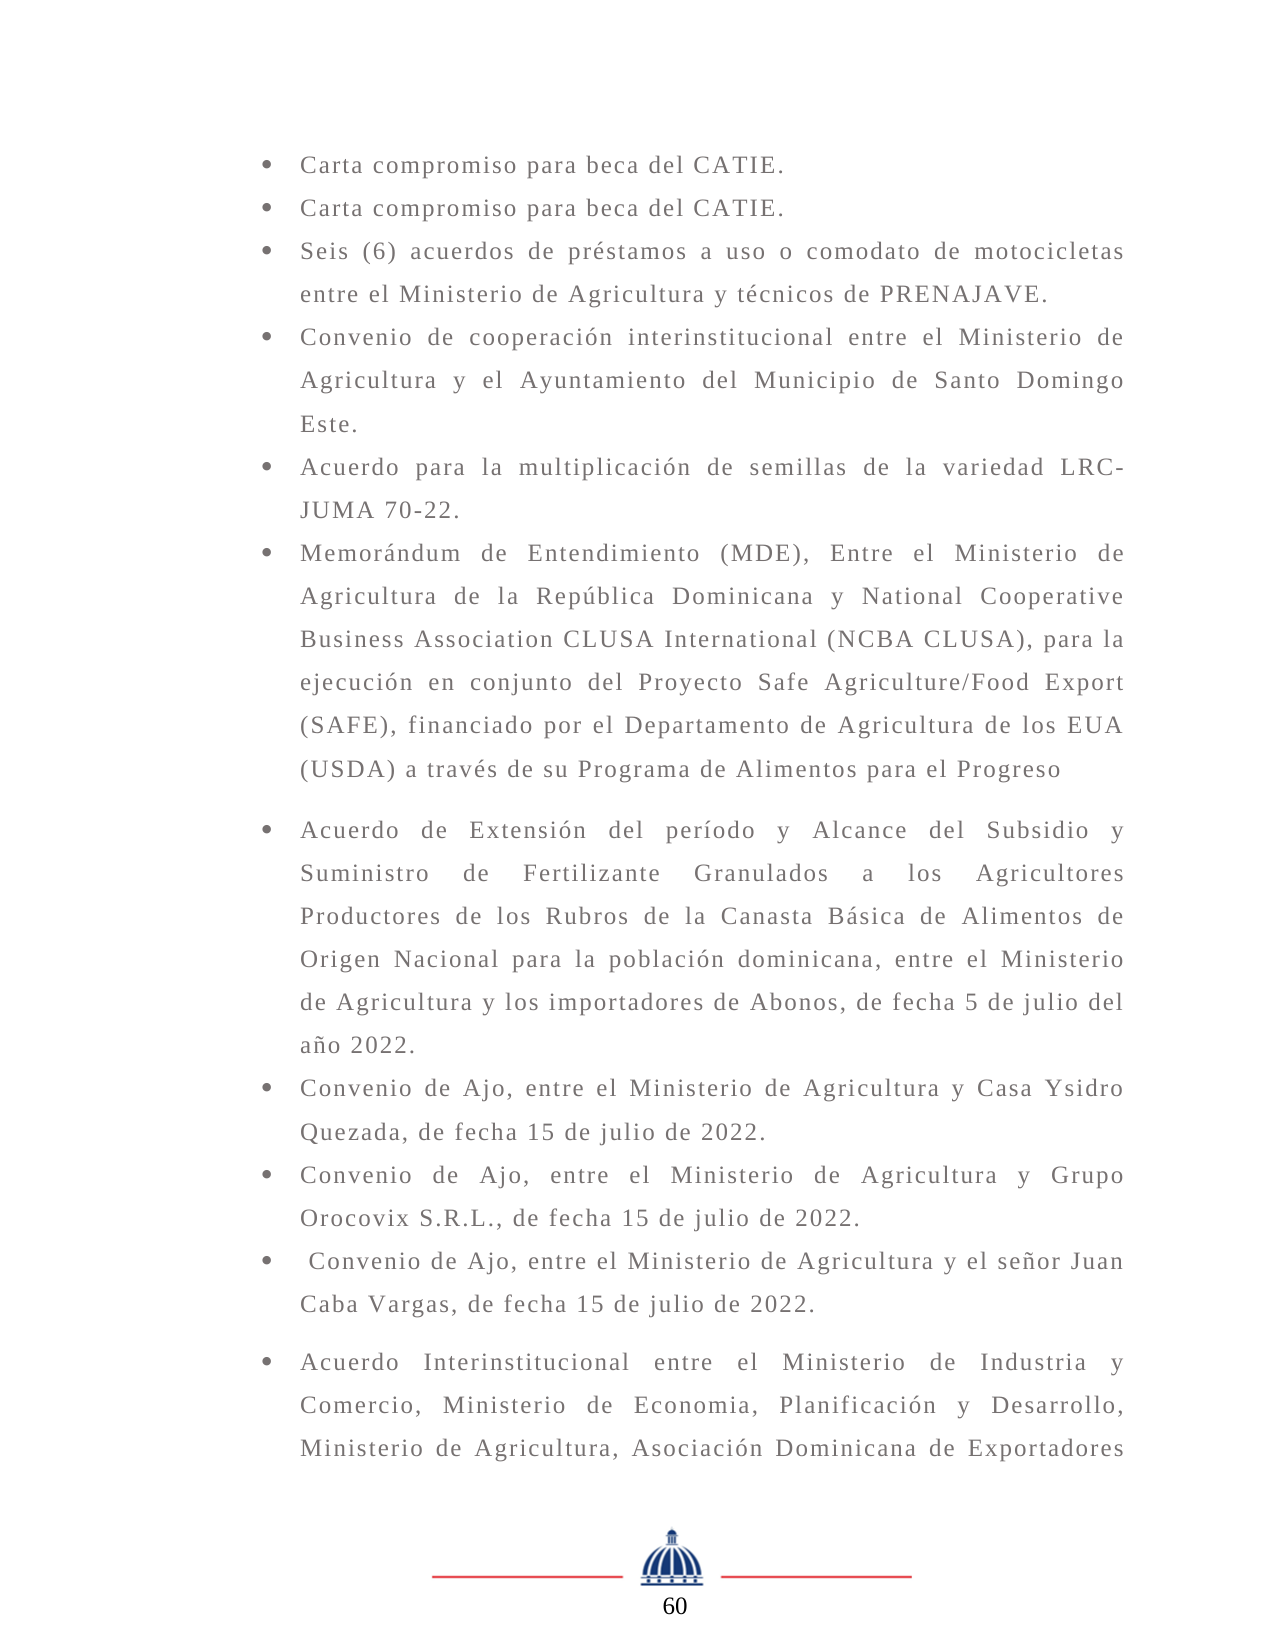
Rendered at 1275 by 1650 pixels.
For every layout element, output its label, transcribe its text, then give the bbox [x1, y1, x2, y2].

list Convenio de Ajo, entre el Ministerio de Agricultura y Casa Ysidro Quezada, de fecha 15 de julio de 2022. [262, 1073, 1125, 1145]
picture [428, 1523, 920, 1591]
list Acuerdo para la multiplicación de semillas de la variedad LRC-JUMA 70-22. [262, 452, 1125, 524]
list Acuerdo de Extensión del período y Alcance del Subsidio y Suministro de Fertilizante Granulados a los Agricultores Productores de los Rubros de la Canasta Básica de Alimentos de Origen Nacional para la población dominicana, entre el Ministerio de Agricultura y los importadores de Abonos, de fecha 5 de julio del año 2022. [262, 815, 1125, 1059]
list Convenio de Ajo, entre el Ministerio de Agricultura y el señor Juan Caba Vargas, de fecha 15 de julio de 2022. [262, 1246, 1125, 1318]
list Carta compromiso para beca del CATIE. [262, 193, 1125, 222]
list Convenio de Ajo, entre el Ministerio de Agricultura y Grupo Orocovix S.R.L., de fecha 15 de julio de 2022. [262, 1160, 1125, 1232]
list Seis (6) acuerdos de préstamos a uso o comodato de motocicletas entre el Ministerio de Agricultura y técnicos de PRENAJAVE. [262, 236, 1125, 308]
list Convenio de cooperación interinstitucional entre el Ministerio de Agricultura y el Ayuntamiento del Municipio de Santo Domingo Este. [262, 322, 1125, 437]
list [262, 1347, 1125, 1462]
list Memorándum de Entendimiento (MDE), Entre el Ministerio de Agricultura de la República Dominicana y National Cooperative Business Association CLUSA International (NCBA CLUSA), para la ejecución en conjunto del Proyecto Safe Agriculture/Food Export (SAFE), financiado por el Departamento de Agricultura de los EUA (USDA) a través de su Programa de Alimentos para el Progreso [262, 538, 1125, 782]
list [262, 150, 1125, 179]
